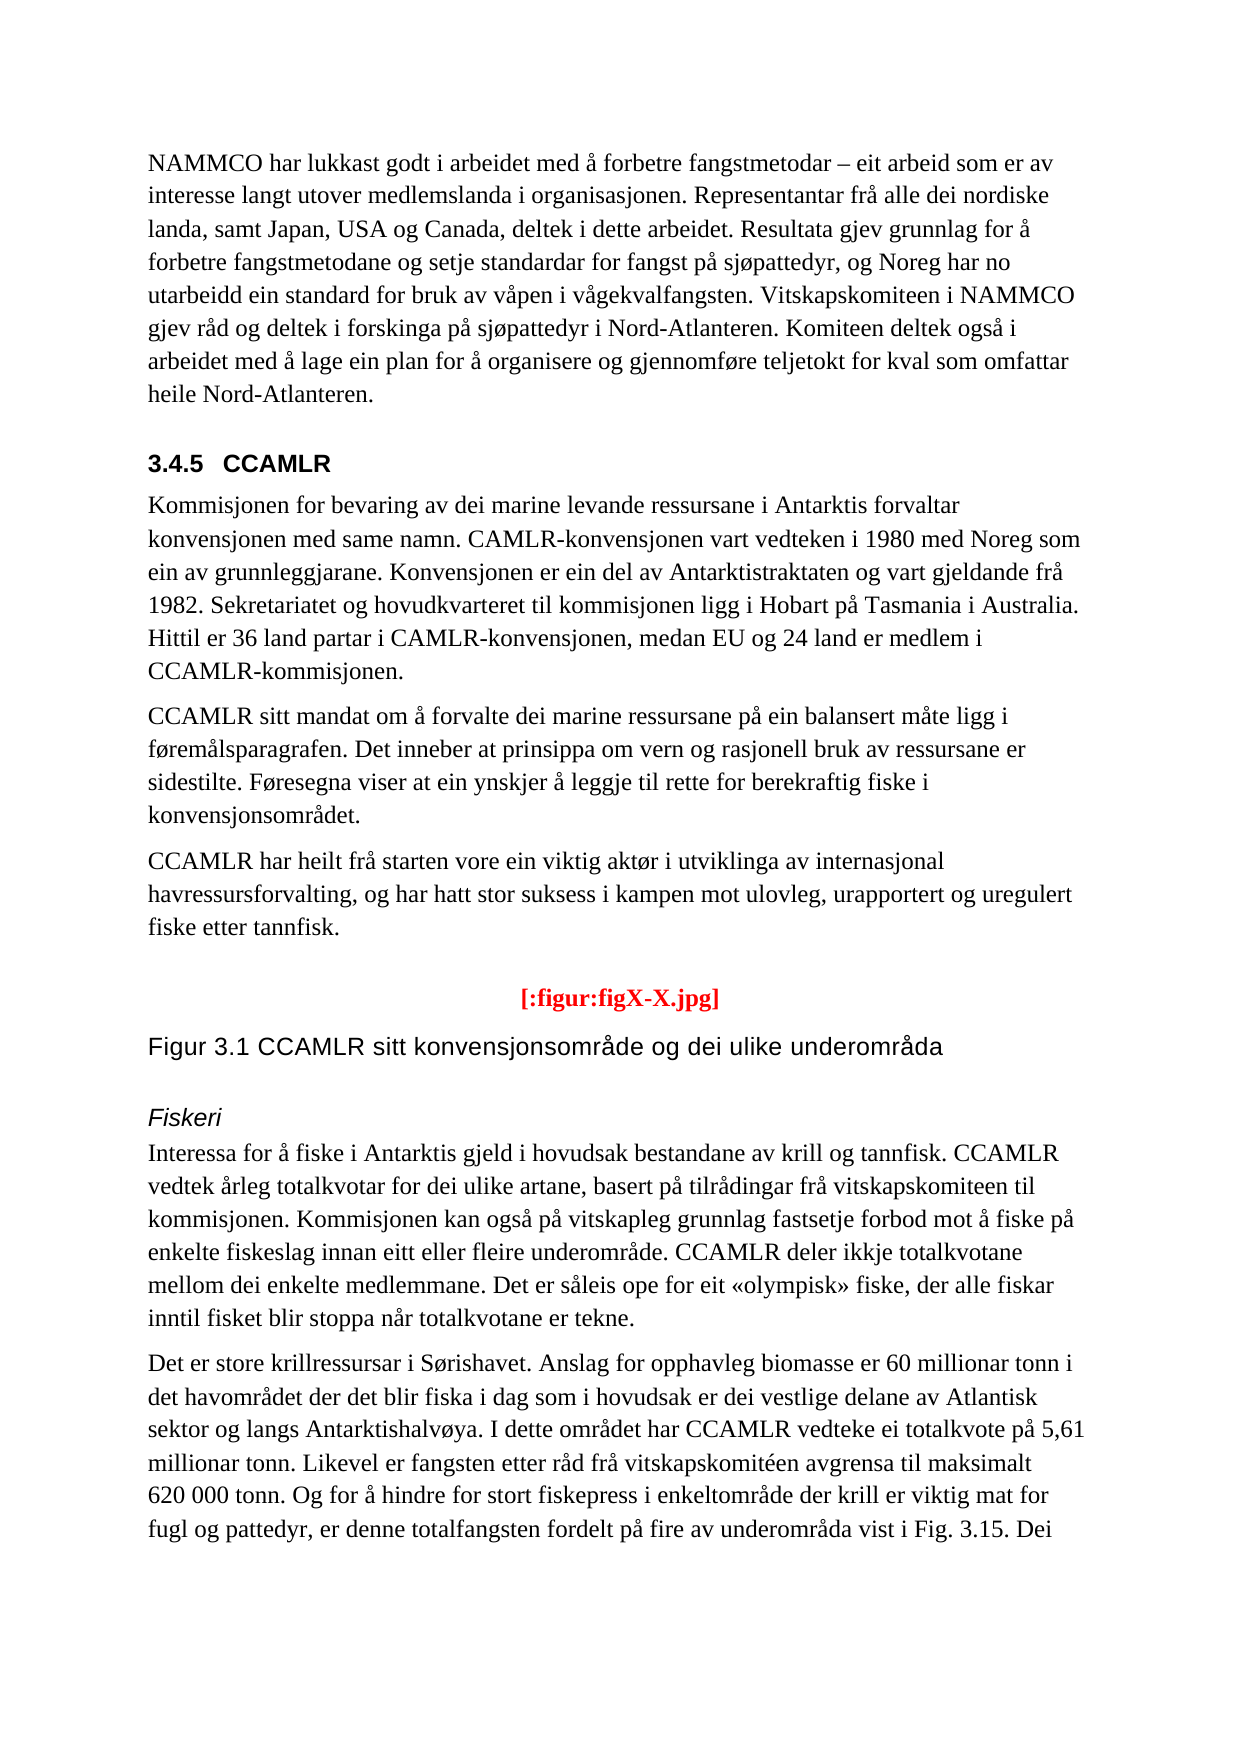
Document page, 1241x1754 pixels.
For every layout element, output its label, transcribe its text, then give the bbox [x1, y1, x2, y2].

text Fiskeri [148, 1103, 1093, 1132]
subtitle CCAMLR [148, 449, 1093, 478]
text CCAMLR sitt mandat om å forvalte dei marine ressursane på ein balansert måte ligg i føremålsparagrafen. Det inneber at prinsippa om vern og rasjonell bruk av ressursane er sidestilte. Føresegna viser at ein ynskjer å leggje til rette for berekraftig fiske i konvensjonsområdet. [148, 701, 1093, 829]
text NAMMCO har lukkast godt i arbeidet med å forbetre fangstmetodar – eit arbeid som er av interesse langt utover medlemslanda i organisasjonen. Representantar frå alle dei nordiske landa, samt Japan, USA og Canada, deltek i dette arbeidet. Resultata gjev grunnlag for å forbetre fangstmetodane og setje standardar for fangst på sjøpattedyr, og Noreg har no utarbeidd ein standard for bruk av våpen i vågekvalfangsten. Vitskapskomiteen i NAMMCO gjev råd og deltek i forskinga på sjøpattedyr i Nord-Atlanteren. Komiteen deltek også i arbeidet med å lage ein plan for å organisere og gjennomføre teljetokt for kval som omfattar heile Nord-Atlanteren. [148, 148, 1093, 407]
text CCAMLR har heilt frå starten vore ein viktig aktør i utviklinga av internasjonal havressursforvalting, og har hatt stor suksess i kampen mot ulovleg, urapportert og uregulert fiske etter tannfisk. [148, 846, 1093, 941]
text CCAMLR sitt konvensjonsområde og dei ulike underområda [148, 1032, 1093, 1061]
text [:figur:figX-X.jpg] [148, 987, 1093, 1012]
text Kommisjonen for bevaring av dei marine levande ressursane i Antarktis forvaltar konvensjonen med same namn. CAMLR-konvensjonen vart vedteken i 1980 med Noreg som ein av grunnleggjarane. Konvensjonen er ein del av Antarktistraktaten og vart gjeldande frå 1982. Sekretariatet og hovudkvarteret til kommisjonen ligg i Hobart på Tasmania i Australia. Hittil er 36 land partar i CAMLR-konvensjonen, medan EU og 24 land er medlem i CCAMLR-kommisjonen. [148, 491, 1093, 684]
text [148, 1348, 1093, 1542]
text Interessa for å fiske i Antarktis gjeld i hovudsak bestandane av krill og tannfisk. CCAMLR vedtek årleg totalkvotar for dei ulike artane, basert på tilrådingar frå vitskapskomiteen til kommisjonen. Kommisjonen kan også på vitskapleg grunnlag fastsetje forbod mot å fiske på enkelte fiskeslag innan eitt eller fleire underområde. CCAMLR deler ikkje totalkvotane mellom dei enkelte medlemmane. Det er såleis ope for eit «olympisk» fiske, der alle fiskar inntil fisket blir stoppa når totalkvotane er tekne. [148, 1138, 1093, 1332]
